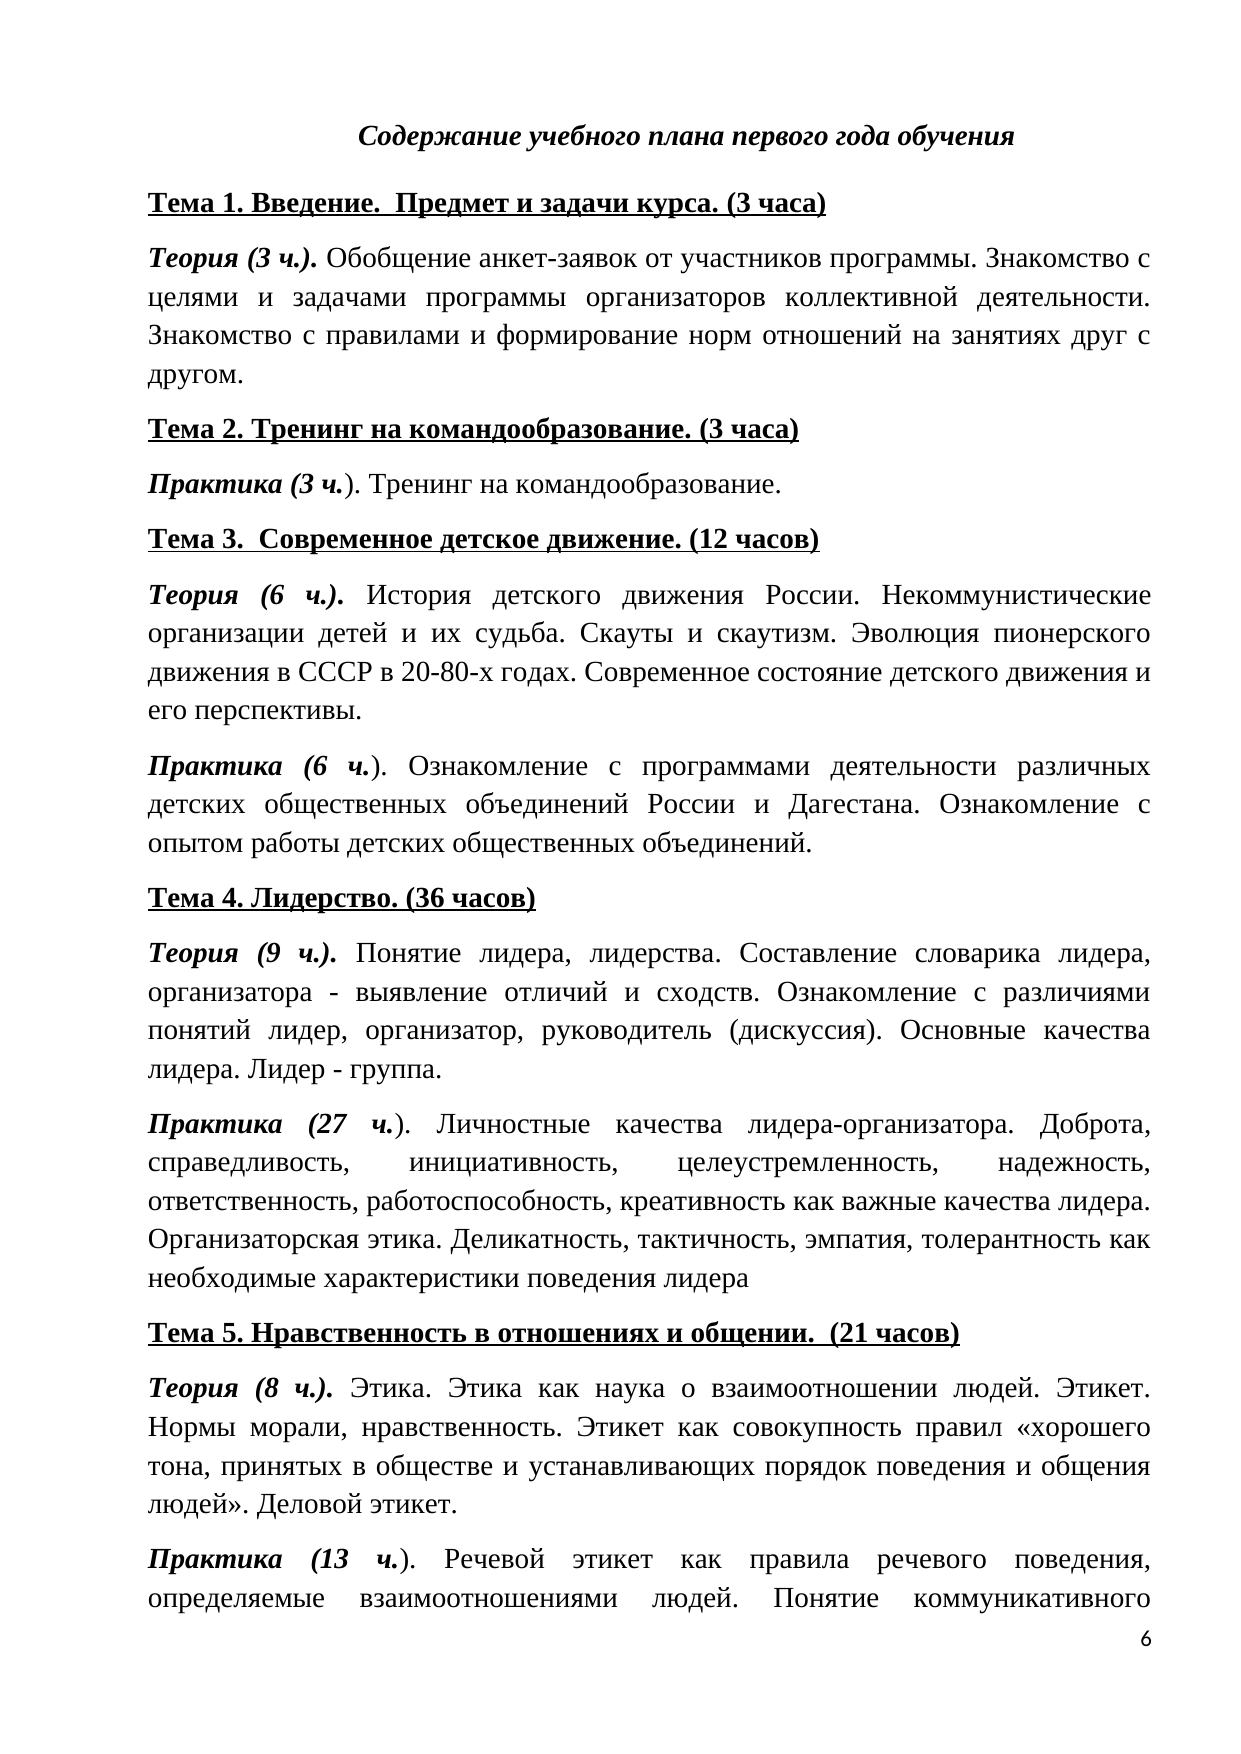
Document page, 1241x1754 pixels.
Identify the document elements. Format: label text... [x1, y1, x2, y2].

text Тема 4. Лидерство. (36 часов) [148, 880, 1152, 913]
text Тема 3. Современное детское движение. (12 часов) [148, 522, 1152, 555]
text Содержание учебного плана первого года обучения [148, 118, 1152, 152]
text Практика (6 ч.). Ознакомление с программами деятельности различных детских общественных объединений России и Дагестана. Ознакомление с опытом работы детских общественных объединений. [148, 748, 1152, 858]
text Тема 1. Введение. Предмет и задачи курса. (3 часа) [148, 185, 1152, 219]
text Тема 2. Тренинг на командообразование. (3 часа) [148, 411, 1152, 445]
text Теория (6 ч.). История детского движения России. Некоммунистические организации детей и их судьба. Скауты и скаутизм. Эволюция пионерского движения в СССР в 20-80-х годах. Современное состояние детского движения и его перспективы. [148, 577, 1152, 726]
text Теория (3 ч.). Обобщение анкет-заявок от участников программы. Знакомство с целями и задачами программы организаторов коллективной деятельности. Знакомство с правилами и формирование норм отношений на занятиях друг с другом. [148, 240, 1152, 389]
text Практика (3 ч.). Тренинг на командообразование. [148, 466, 1152, 500]
text Тема 5. Нравственность в отношениях и общении. (21 часов) [148, 1315, 1152, 1349]
text Теория (8 ч.). Этика. Этика как наука о взаимоотношении людей. Этикет. Нормы морали, нравственность. Этикет как совокупность правил «хорошего тона, принятых в обществе и устанавливающих порядок поведения и общения людей». Деловой этикет. [148, 1371, 1152, 1520]
text Теория (9 ч.). Понятие лидера, лидерства. Составление словарика лидера, организатора - выявление отличий и сходств. Ознакомление с различиями понятий лидер, организатор, руководитель (дискуссия). Основные качества лидера. Лидер - группа. [148, 935, 1152, 1084]
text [148, 1541, 1152, 1613]
text Практика (27 ч.). Личностные качества лидера-организатора. Доброта, справедливость, инициативность, целеустремленность, надежность, ответственность, работоспособность, креативность как важные качества лидера. Организаторская этика. Деликатность, тактичность, эмпатия, толерантность как необходимые характеристики поведения лидера [148, 1106, 1152, 1294]
